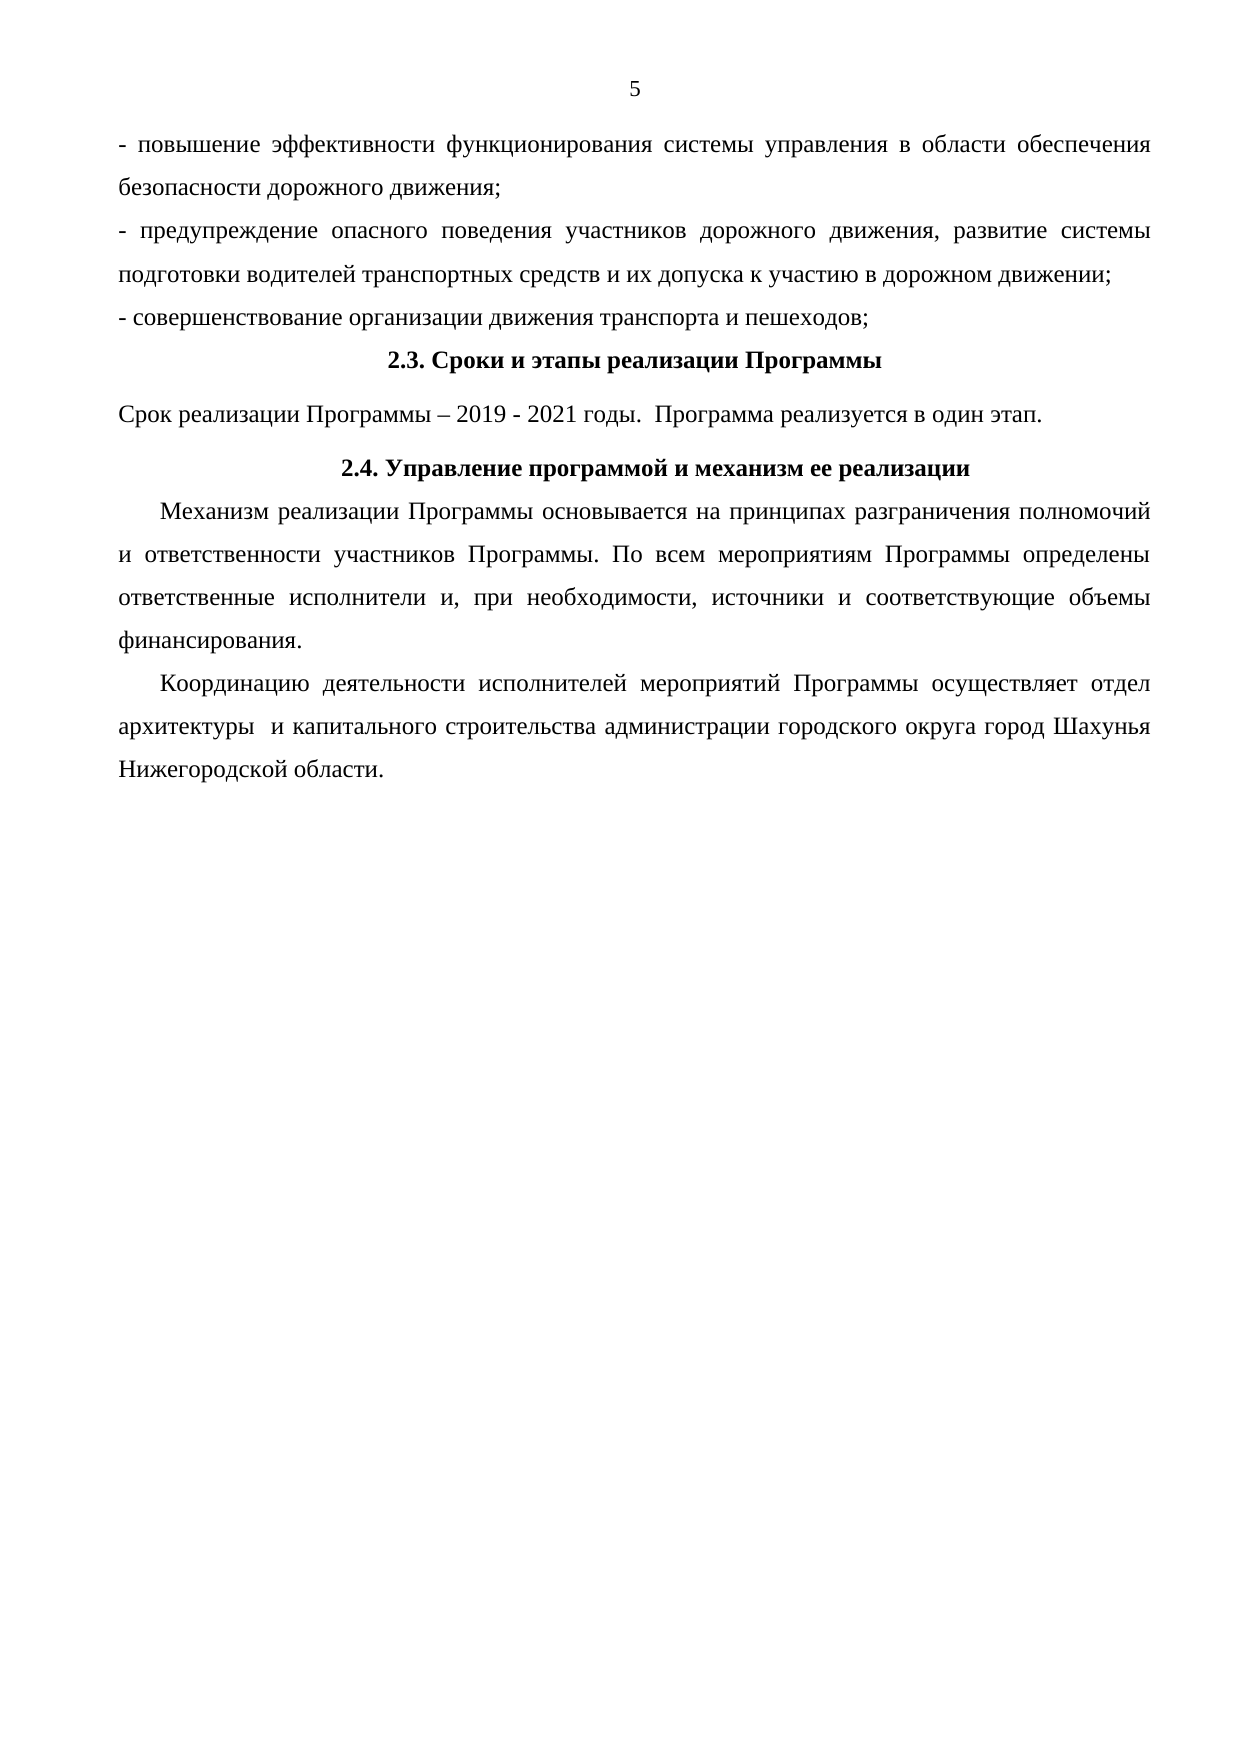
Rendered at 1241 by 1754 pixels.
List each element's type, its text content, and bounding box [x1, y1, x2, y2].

text Координацию деятельности исполнителей мероприятий Программы осуществляет отдел архитектуры и капитального строительства администрации городского округа город Шахунья Нижегородской области. [118, 668, 1152, 783]
text 2.4. Управление программой и механизм ее реализации [118, 453, 1152, 481]
text - совершенствование организации движения транспорта и пешеходов; [118, 302, 1152, 331]
text 2.3. Сроки и этапы реализации Программы [118, 345, 1152, 374]
text Механизм реализации Программы основывается на принципах разграничения полномочий и ответственности участников Программы. По всем мероприятиям Программы определены ответственные исполнители и, при необходимости, источники и соответствующие объемы финансирования. [118, 496, 1152, 654]
text - повышение эффективности функционирования системы управления в области обеспечения безопасности дорожного движения; [118, 129, 1152, 201]
text Срок реализации Программы – 2019 - 2021 годы. Программа реализуется в один этап. [118, 399, 1152, 428]
text - предупреждение опасного поведения участников дорожного движения, развитие системы подготовки водителей транспортных средств и их допуска к участию в дорожном движении; [118, 216, 1152, 287]
